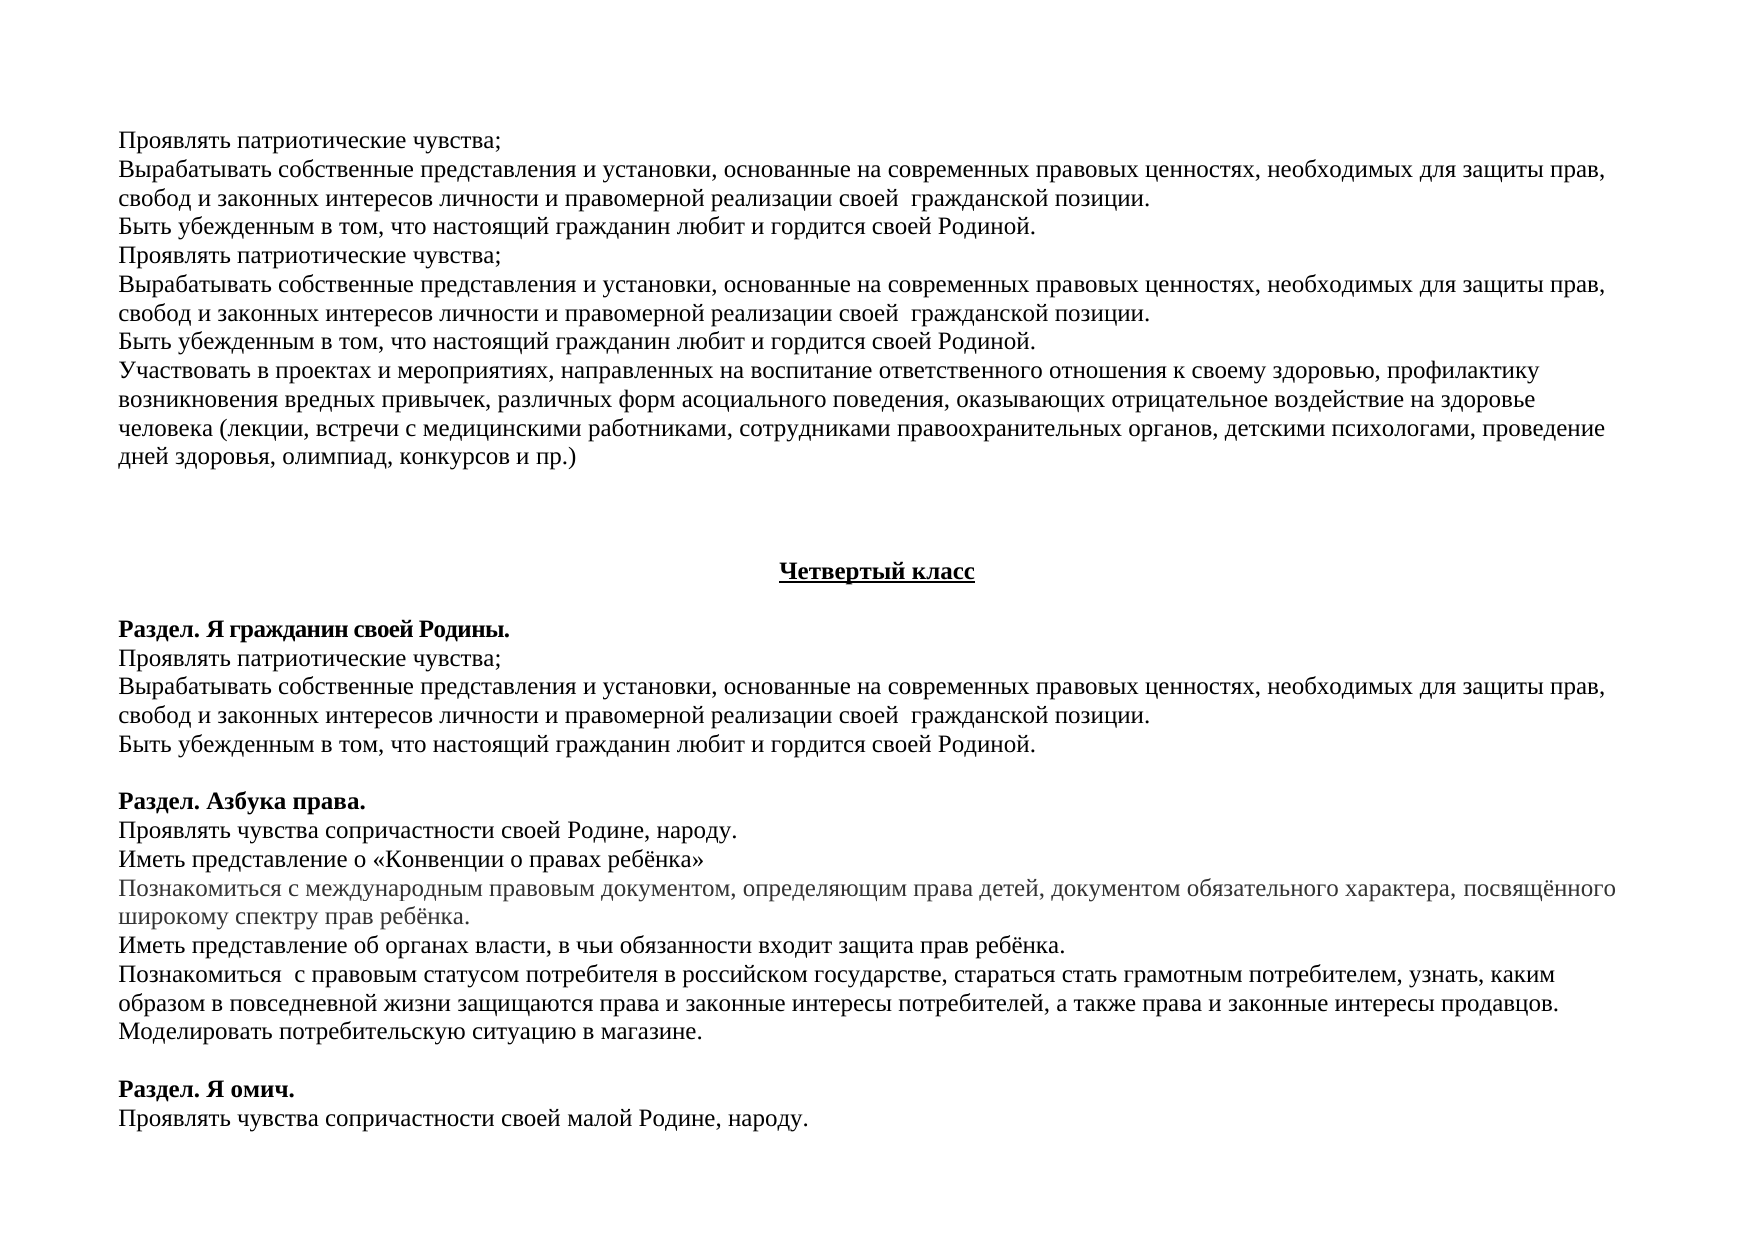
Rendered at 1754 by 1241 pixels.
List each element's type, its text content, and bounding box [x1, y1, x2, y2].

text Познакомиться с правовым статусом потребителя в российском государстве, стараться стать грамотным потребителем, узнать, каким образом в повседневной жизни защищаются права и законные интересы потребителей, а также права и законные интересы продавцов. [118, 959, 1636, 1016]
text Раздел. Я гражданин своей Родины. [118, 614, 1636, 643]
text Вырабатывать собственные представления и установки, основанные на современных правовых ценностях, необходимых для защиты прав, свобод и законных интересов личности и правомерной реализации своей гражданской позиции. [118, 269, 1636, 326]
text Моделировать потребительскую ситуацию в магазине. [118, 1016, 1636, 1045]
text Раздел. Азбука права. [118, 786, 1636, 815]
text Проявлять патриотические чувства; [118, 240, 1636, 269]
text Быть убежденным в том, что настоящий гражданин любит и гордится своей Родиной. [118, 211, 1636, 240]
text Быть убежденным в том, что настоящий гражданин любит и гордится своей Родиной. [118, 729, 1636, 758]
text Быть убежденным в том, что настоящий гражданин любит и гордится своей Родиной. [118, 326, 1636, 355]
text Участвовать в проектах и мероприятиях, направленных на воспитание ответственного отношения к своему здоровью, профилактику возникновения вредных привычек, различных форм асоциального поведения, оказывающих отрицательное воздействие на здоровье человека (лекции, встречи с медицинскими работниками, сотрудниками правоохранительных органов, детскими психологами, проведение дней здоровья, олимпиад, конкурсов и пр.) [118, 355, 1636, 470]
text Проявлять патриотические чувства; [118, 643, 1636, 671]
text Познакомиться с международным правовым документом, определяющим права детей, документом обязательного характера, посвящённого широкому спектру прав ребёнка. [470, 873, 1636, 930]
text Раздел. Я омич. [118, 1074, 1636, 1103]
text Иметь представление об органах власти, в чьи обязанности входит защита прав ребёнка. [118, 930, 1636, 959]
text Проявлять патриотические чувства; [118, 125, 1636, 154]
text Вырабатывать собственные представления и установки, основанные на современных правовых ценностях, необходимых для защиты прав, свобод и законных интересов личности и правомерной реализации своей гражданской позиции. [118, 671, 1636, 729]
text Иметь представление о «Конвенции о правах ребёнка» [118, 844, 1636, 873]
text Вырабатывать собственные представления и установки, основанные на современных правовых ценностях, необходимых для защиты прав, свобод и законных интересов личности и правомерной реализации своей гражданской позиции. [118, 154, 1636, 211]
text Проявлять чувства сопричастности своей Родине, народу. [118, 815, 1636, 844]
text Проявлять чувства сопричастности своей малой Родине, народу. [118, 1103, 1636, 1131]
text Четвертый класс [118, 556, 1636, 585]
